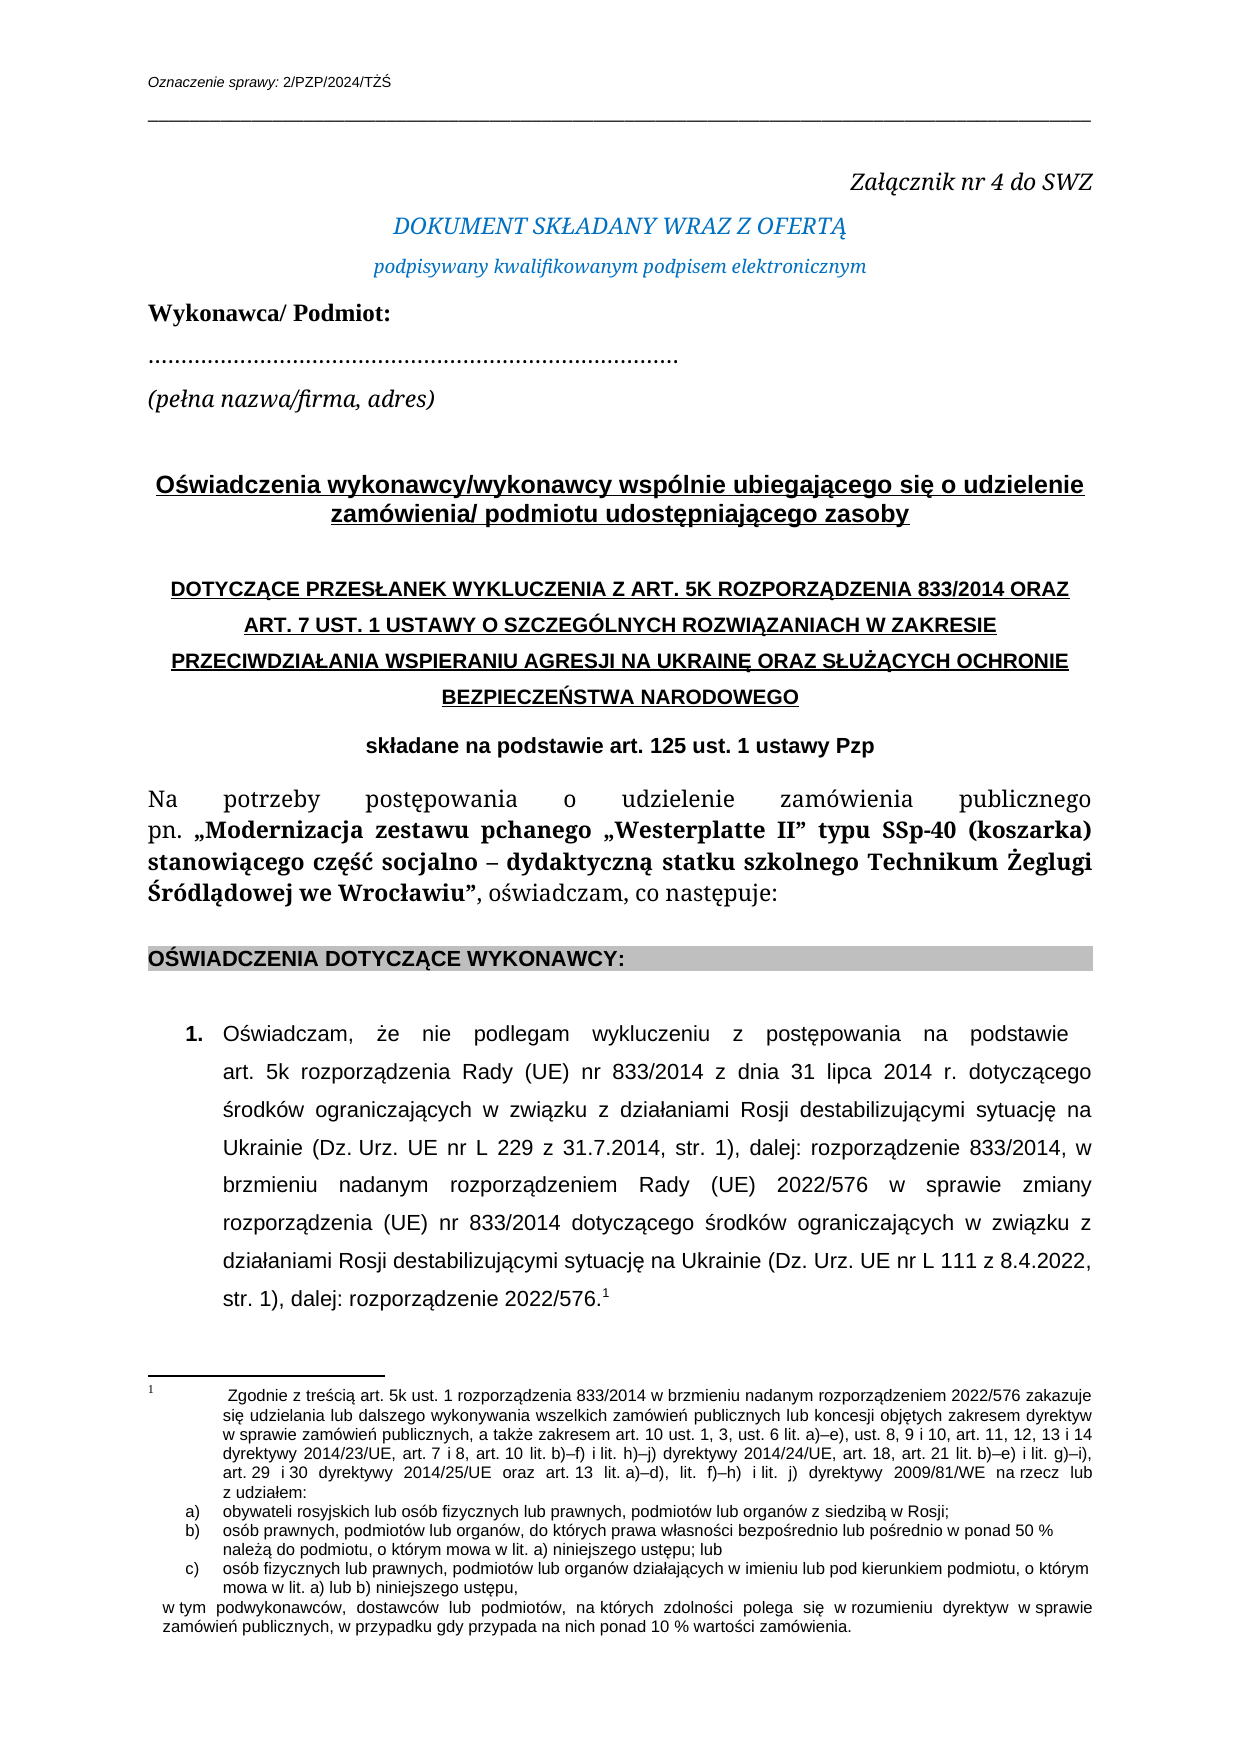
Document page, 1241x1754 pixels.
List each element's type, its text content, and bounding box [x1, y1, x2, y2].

text Oświadczenia wykonawcy/wykonawcy wspólnie ubiegającego się o udzielenie zamówienia/ podmiotu udostępniającego zasoby [148, 470, 1093, 528]
text Załącznik nr 4 do SWZ [148, 166, 1093, 197]
list Oświadczam, że nie podlegam wykluczeniu z postępowania na podstawie art. 5k rozporządzenia Rady (UE) nr 833/2014 z dnia 31 lipca 2014 r. dotyczącego środków ograniczających w związku z działaniami Rosji destabilizującymi sytuację na Ukrainie (Dz. Urz. UE nr L 229 z 31.7.2014, str. 1), dalej: rozporządzenie 833/2014, w brzmieniu nadanym rozporządzeniem Rady (UE) 2022/576 w sprawie zmiany rozporządzenia (UE) nr 833/2014 dotyczącego środków ograniczających w związku z działaniami Rosji destabilizującymi sytuację na Ukrainie (Dz. Urz. UE nr L 111 z 8.4.2022, str. 1), dalej: rozporządzenie 2022/576. [185, 1021, 1093, 1311]
text ……………………………………………………………………… [148, 339, 1085, 370]
text podpisywany kwalifikowanym podpisem elektronicznym [148, 253, 1093, 279]
text Na potrzeby postępowania o udzielenie zamówienia publicznego pn. „Modernizacja zestawu pchanego „Westerplatte II” typu SSp-40 (koszarka) stanowiącego część socjalno – dydaktyczną statku szkolnego Technikum Żeglugi Śródlądowej we Wrocławiu”, oświadczam, co następuje: [148, 783, 1093, 908]
text OŚWIADCZENIA DOTYCZĄCE WYKONAWCY: [148, 946, 1093, 971]
text (pełna nazwa/firma, adres) [148, 383, 1085, 414]
text składane na podstawie art. 125 ust. 1 ustawy Pzp [148, 733, 1093, 758]
text DOKUMENT SKŁADANY WRAZ Z OFERTĄ [148, 210, 1093, 241]
text Wykonawca/ Podmiot: [148, 298, 1085, 326]
text DOTYCZĄCE PRZESŁANEK WYKLUCZENIA Z ART. 5K ROZPORZĄDZENIA 833/2014 ORAZ ART. 7 UST. 1 USTAWY o szczególnych rozwiązaniach w zakresie przeciwdziałania wspieraniu agresji na Ukrainę oraz służących ochronie bezpieczeństwa narodowego [148, 577, 1093, 708]
